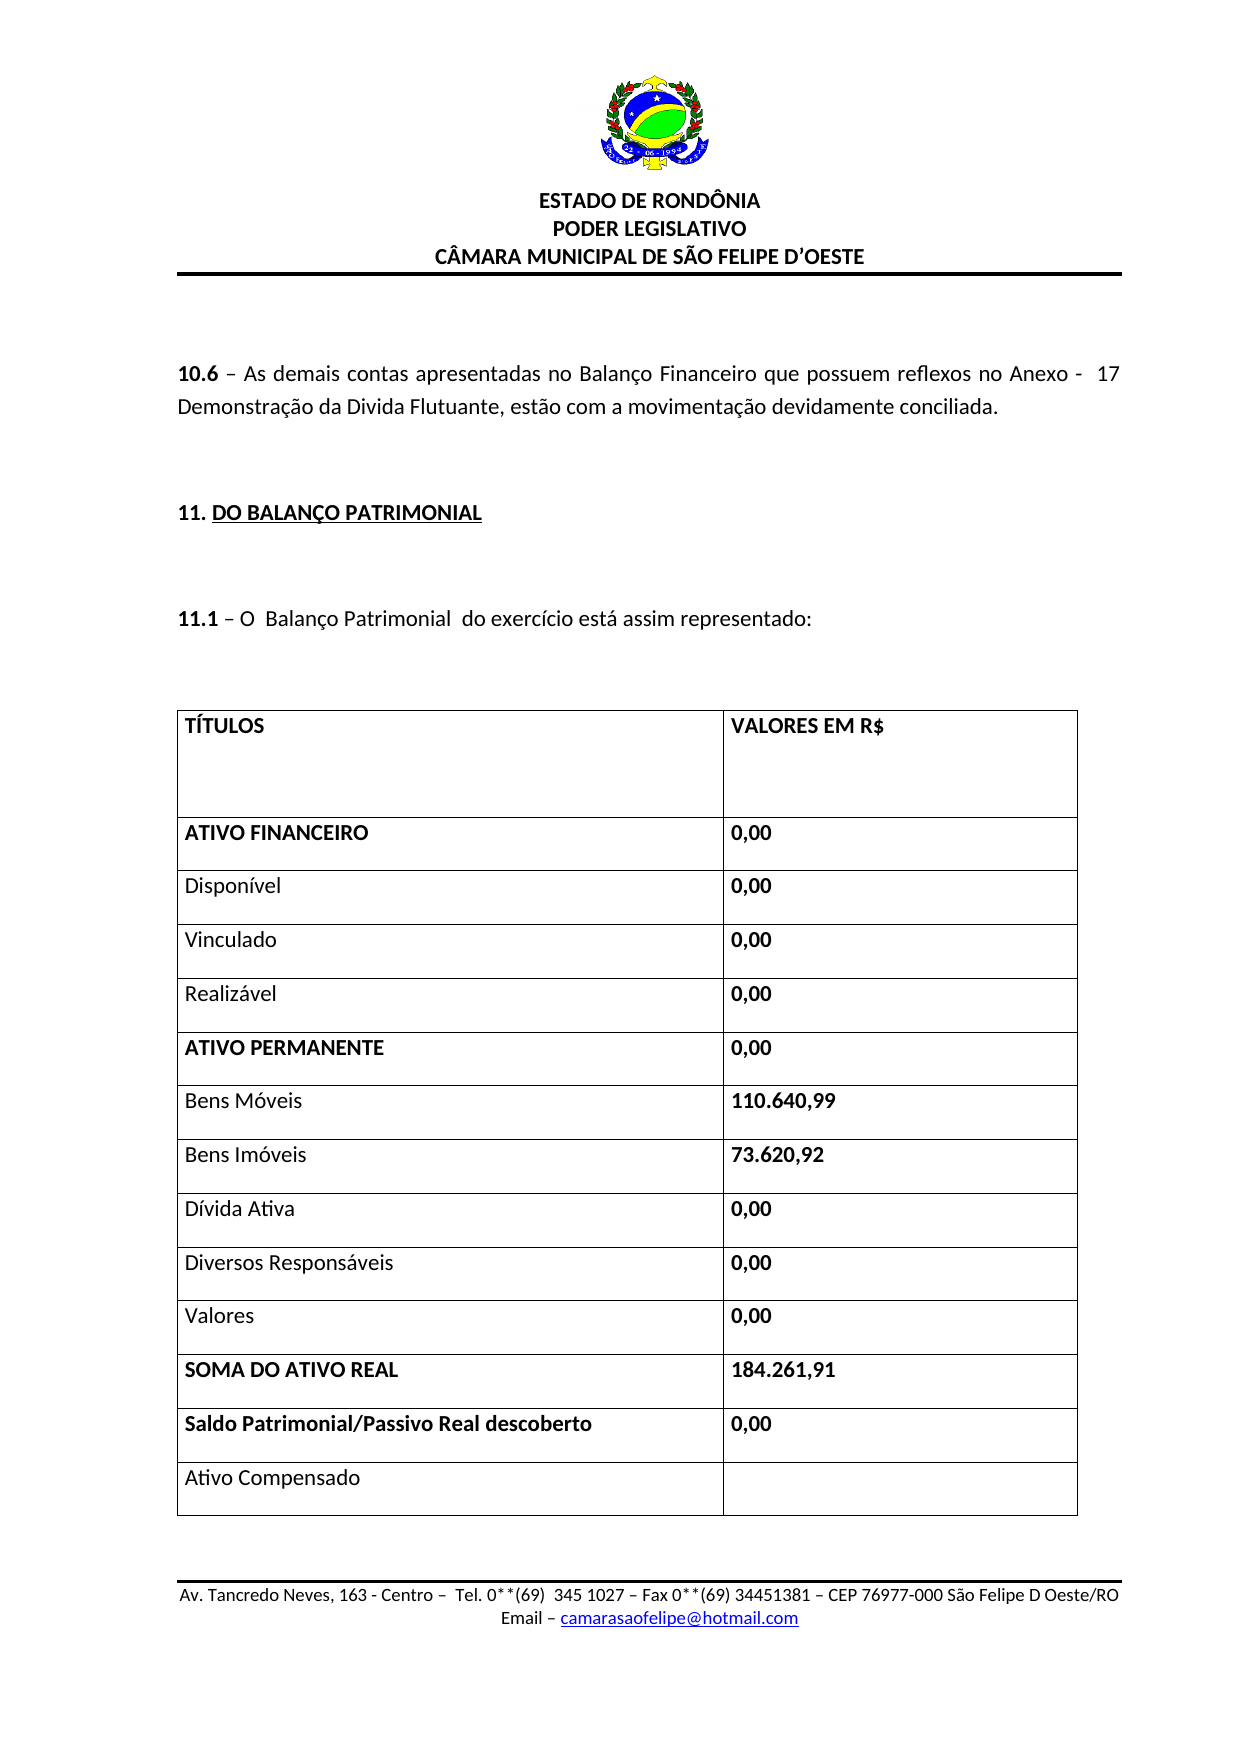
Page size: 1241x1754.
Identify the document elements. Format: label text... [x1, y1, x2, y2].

table_cell 0,00 [724, 979, 1077, 1032]
table_header TÍTULOS [178, 711, 723, 817]
table_cell [724, 1463, 1077, 1515]
table_cell 0,00 [724, 1194, 1077, 1247]
text 11. DO BALANÇO PATRIMONIAL [177, 498, 1122, 526]
table_cell 0,00 [724, 1248, 1077, 1300]
table_cell 110.640,99 [724, 1086, 1077, 1139]
table_cell SOMA DO ATIVO REAL [178, 1355, 723, 1408]
table_header VALORES EM R$ [724, 711, 1077, 817]
table_cell Realizável [178, 979, 723, 1032]
text 10.6 – As demais contas apresentadas no Balanço Financeiro que possuem reflexos no Anexo - 17 Demonstração da Divida Flutuante, estão com a movimentação devidamente conciliada. [177, 359, 1122, 420]
table_cell 184.261,91 [724, 1355, 1077, 1408]
table_cell Dívida Ativa [178, 1194, 723, 1247]
table_cell 0,00 [724, 818, 1077, 870]
table_cell 0,00 [724, 1409, 1077, 1462]
table_cell Diversos Responsáveis [178, 1248, 723, 1300]
picture [574, 73, 725, 187]
table_cell Ativo Compensado [178, 1463, 723, 1515]
table_cell 0,00 [724, 871, 1077, 924]
table_cell ATIVO PERMANENTE [178, 1033, 723, 1085]
table_cell 73.620,92 [724, 1140, 1077, 1193]
table_cell Vinculado [178, 925, 723, 978]
table_cell Bens Imóveis [178, 1140, 723, 1193]
table_cell ATIVO FINANCEIRO [178, 818, 723, 870]
table_cell Valores [178, 1301, 723, 1354]
table_cell Disponível [178, 871, 723, 924]
table_cell Bens Móveis [178, 1086, 723, 1139]
table_cell Saldo Patrimonial/Passivo Real descoberto [178, 1409, 723, 1462]
table_cell 0,00 [724, 1301, 1077, 1354]
text 11.1 – O Balanço Patrimonial do exercício está assim representado: [177, 604, 1122, 632]
table_cell 0,00 [724, 925, 1077, 978]
table_cell 0,00 [724, 1033, 1077, 1085]
